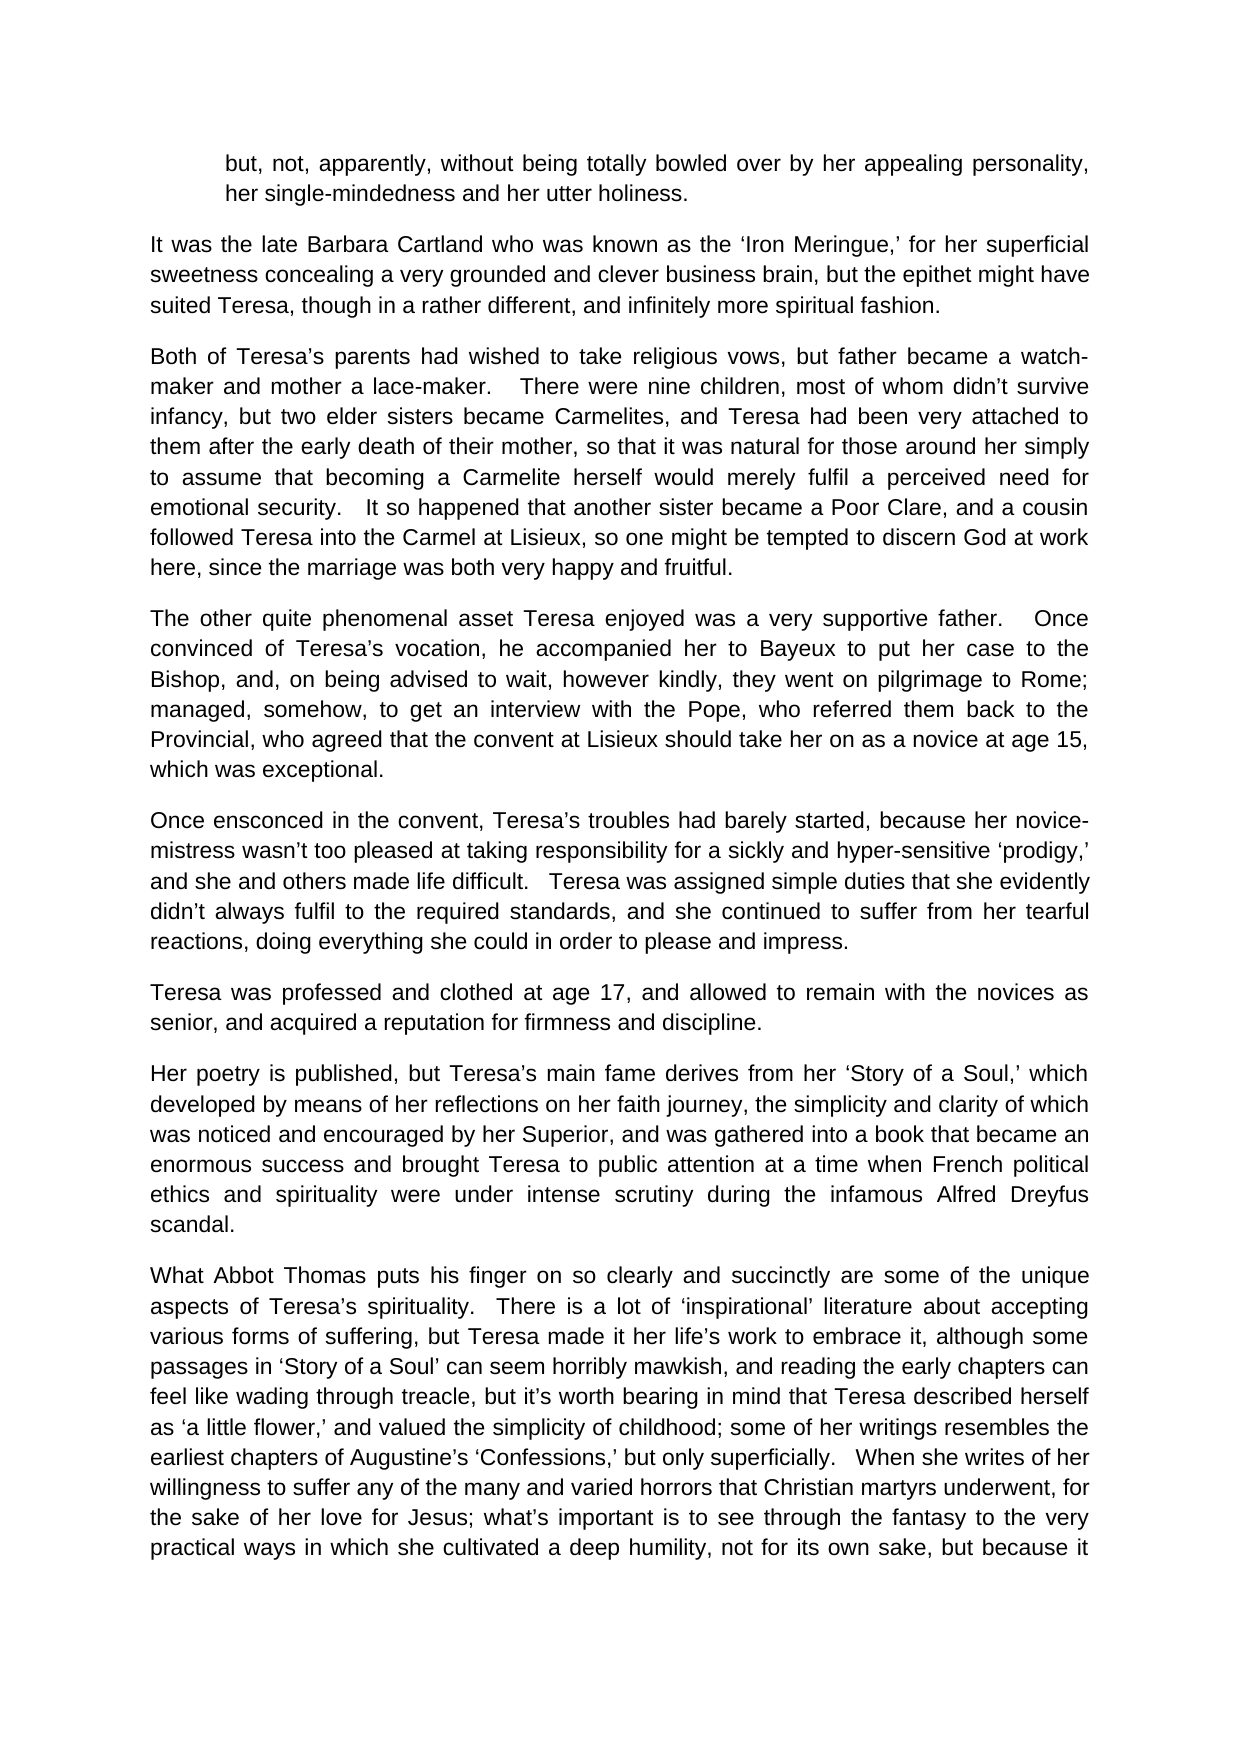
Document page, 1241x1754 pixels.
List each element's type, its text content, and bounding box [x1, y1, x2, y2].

text Teresa was professed and clothed at age 17, and allowed to remain with the novices as senior, and acquired a reputation for firmness and discipline. [150, 979, 1090, 1036]
text Both of Teresa’s parents had wished to take religious vows, but father became a watch-maker and mother a lace-maker. There were nine children, most of whom didn’t survive infancy, but two elder sisters became Carmelites, and Teresa had been very attached to them after the early death of their mother, so that it was natural for those around her simply to assume that becoming a Carmelite herself would merely fulfil a perceived need for emotional security. It so happened that another sister became a Poor Clare, and a cousin followed Teresa into the Carmel at Lisieux, so one might be tempted to discern God at work here, since the marriage was both very happy and fruitful. [150, 343, 1090, 581]
text The other quite phenomenal asset Teresa enjoyed was a very supportive father. Once convinced of Teresa’s vocation, he accompanied her to Bayeux to put her case to the Bishop, and, on being advised to wait, however kindly, they went on pilgrimage to Rome; managed, somehow, to get an interview with the Pope, who referred them back to the Provincial, who agreed that the convent at Lisieux should take her on as a novice at age 15, which was exceptional. [150, 605, 1090, 783]
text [225, 150, 1090, 207]
text Her poetry is published, but Teresa’s main fame derives from her ‘Story of a Soul,’ which developed by means of her reflections on her faith journey, the simplicity and clarity of which was noticed and encouraged by her Superior, and was gathered into a book that became an enormous success and brought Teresa to public attention at a time when French political ethics and spirituality were under intense scrutiny during the infamous Alfred Dreyfus scandal. [150, 1060, 1090, 1238]
text Once ensconced in the convent, Teresa’s troubles had barely started, because her novice-mistress wasn’t too pleased at taking responsibility for a sickly and hyper-sensitive ‘prodigy,’ and she and others made life difficult. Teresa was assigned simple duties that she evidently didn’t always fulfil to the required standards, and she continued to suffer from her tearful reactions, doing everything she could in order to please and impress. [150, 807, 1090, 954]
text It was the late Barbara Cartland who was known as the ‘Iron Meringue,’ for her superficial sweetness concealing a very grounded and clever business brain, but the epithet might have suited Teresa, though in a rather different, and infinitely more spiritual fashion. [150, 231, 1090, 318]
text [150, 1262, 1090, 1561]
